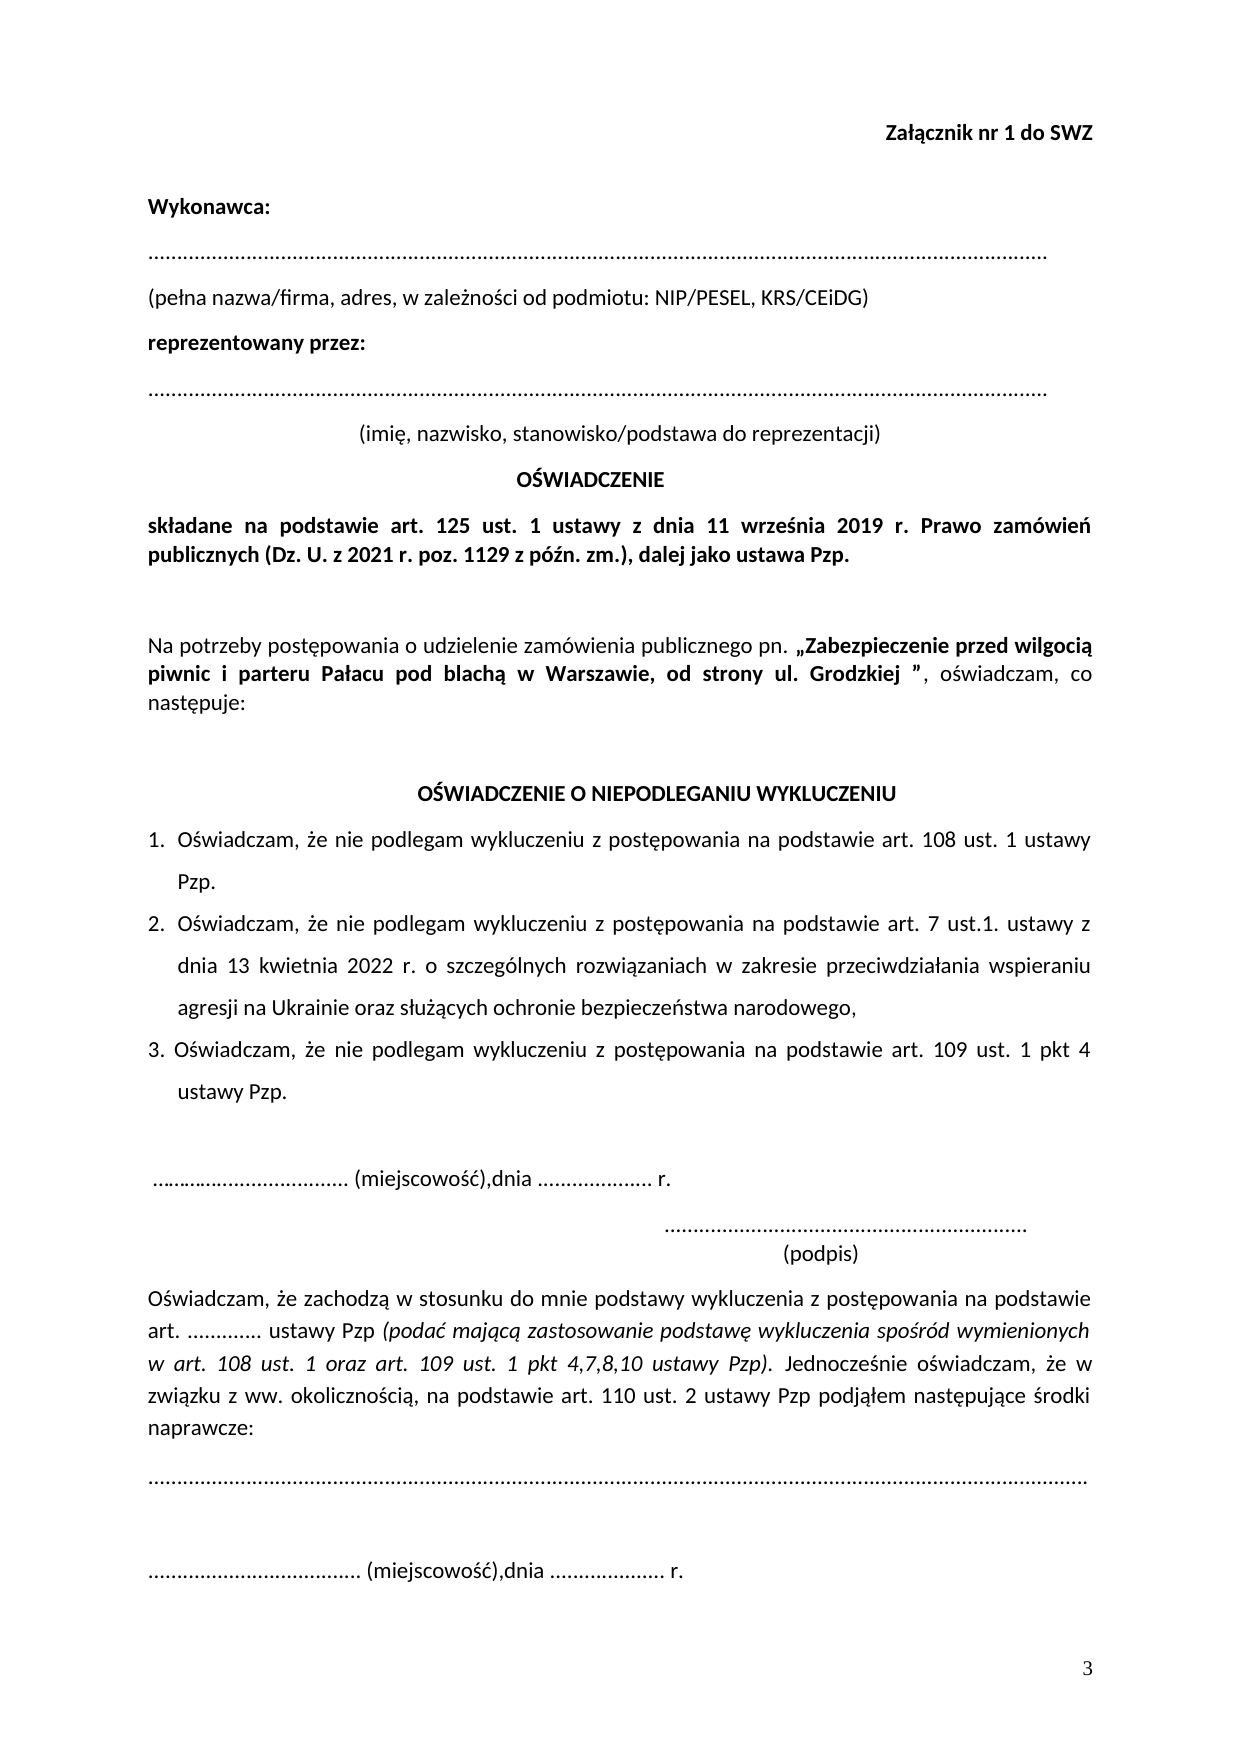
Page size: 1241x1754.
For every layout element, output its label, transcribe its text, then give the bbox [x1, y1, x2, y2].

text ..................................... (miejscowość),dnia .................... r. [148, 1556, 1093, 1584]
text Oświadczam, że zachodzą w stosunku do mnie podstawy wykluczenia z postępowania na podstawie art. ............. ustawy Pzp (podać mającą zastosowanie podstawę wykluczenia spośród wymienionych w art. 108 ust. 1 oraz art. 109 ust. 1 pkt 4,7,8,10 ustawy Pzp). Jednocześnie oświadczam, że w związku z ww. okolicznością, na podstawie art. 110 ust. 2 ustawy Pzp podjąłem następujące środki naprawcze: [148, 1284, 1093, 1441]
text (imię, nazwisko, stanowisko/podstawa do reprezentacji) [148, 419, 1093, 448]
text ............................................................................................................................................................ [148, 374, 1093, 402]
text składane na podstawie art. 125 ust. 1 ustawy z dnia 11 września 2019 r. Prawo zamówień publicznych (Dz. U. z 2021 r. poz. 1129 z późn. zm.), dalej jako ustawa Pzp. [148, 511, 1093, 568]
text ............................................................................................................................................................ [148, 237, 1093, 265]
text Na potrzeby postępowania o udzielenie zamówienia publicznego pn. „Zabezpieczenie przed wilgocią piwnic i parteru Pałacu pod blachą w Warszawie, od strony ul. Grodzkiej ”, oświadczam, co następuje: [148, 631, 1093, 716]
text OŚWIADCZENIE [443, 465, 1093, 493]
text ............................................................... (podpis) [664, 1210, 1093, 1267]
text Wykonawca: [148, 192, 1093, 220]
text 3. Oświadczam, że nie podlegam wykluczeniu z postępowania na podstawie art. 109 ust. 1 pkt 4 ustawy Pzp. [148, 1035, 1093, 1105]
text (pełna nazwa/firma, adres, w zależności od podmiotu: NIP/PESEL, KRS/CEiDG) [148, 283, 1093, 311]
text 2. Oświadczam, że nie podlegam wykluczeniu z postępowania na podstawie art. 7 ust.1. ustawy z dnia 13 kwietnia 2022 r. o szczególnych rozwiązaniach w zakresie przeciwdziałania wspieraniu agresji na Ukrainie oraz służących ochronie bezpieczeństwa narodowego, [148, 909, 1093, 1021]
text OŚWIADCZENIE O NIEPODLEGANIU WYKLUCZENIU [148, 779, 1093, 807]
text ................................................................................................................................................................... [148, 1462, 1093, 1490]
text Załącznik nr 1 do SWZ [148, 118, 1093, 146]
text reprezentowany przez: [148, 328, 1093, 356]
text 1. Oświadczam, że nie podlegam wykluczeniu z postępowania na podstawie art. 108 ust. 1 ustawy Pzp. [148, 825, 1093, 895]
text …………....................... (miejscowość),dnia .................... r. [148, 1164, 1093, 1192]
